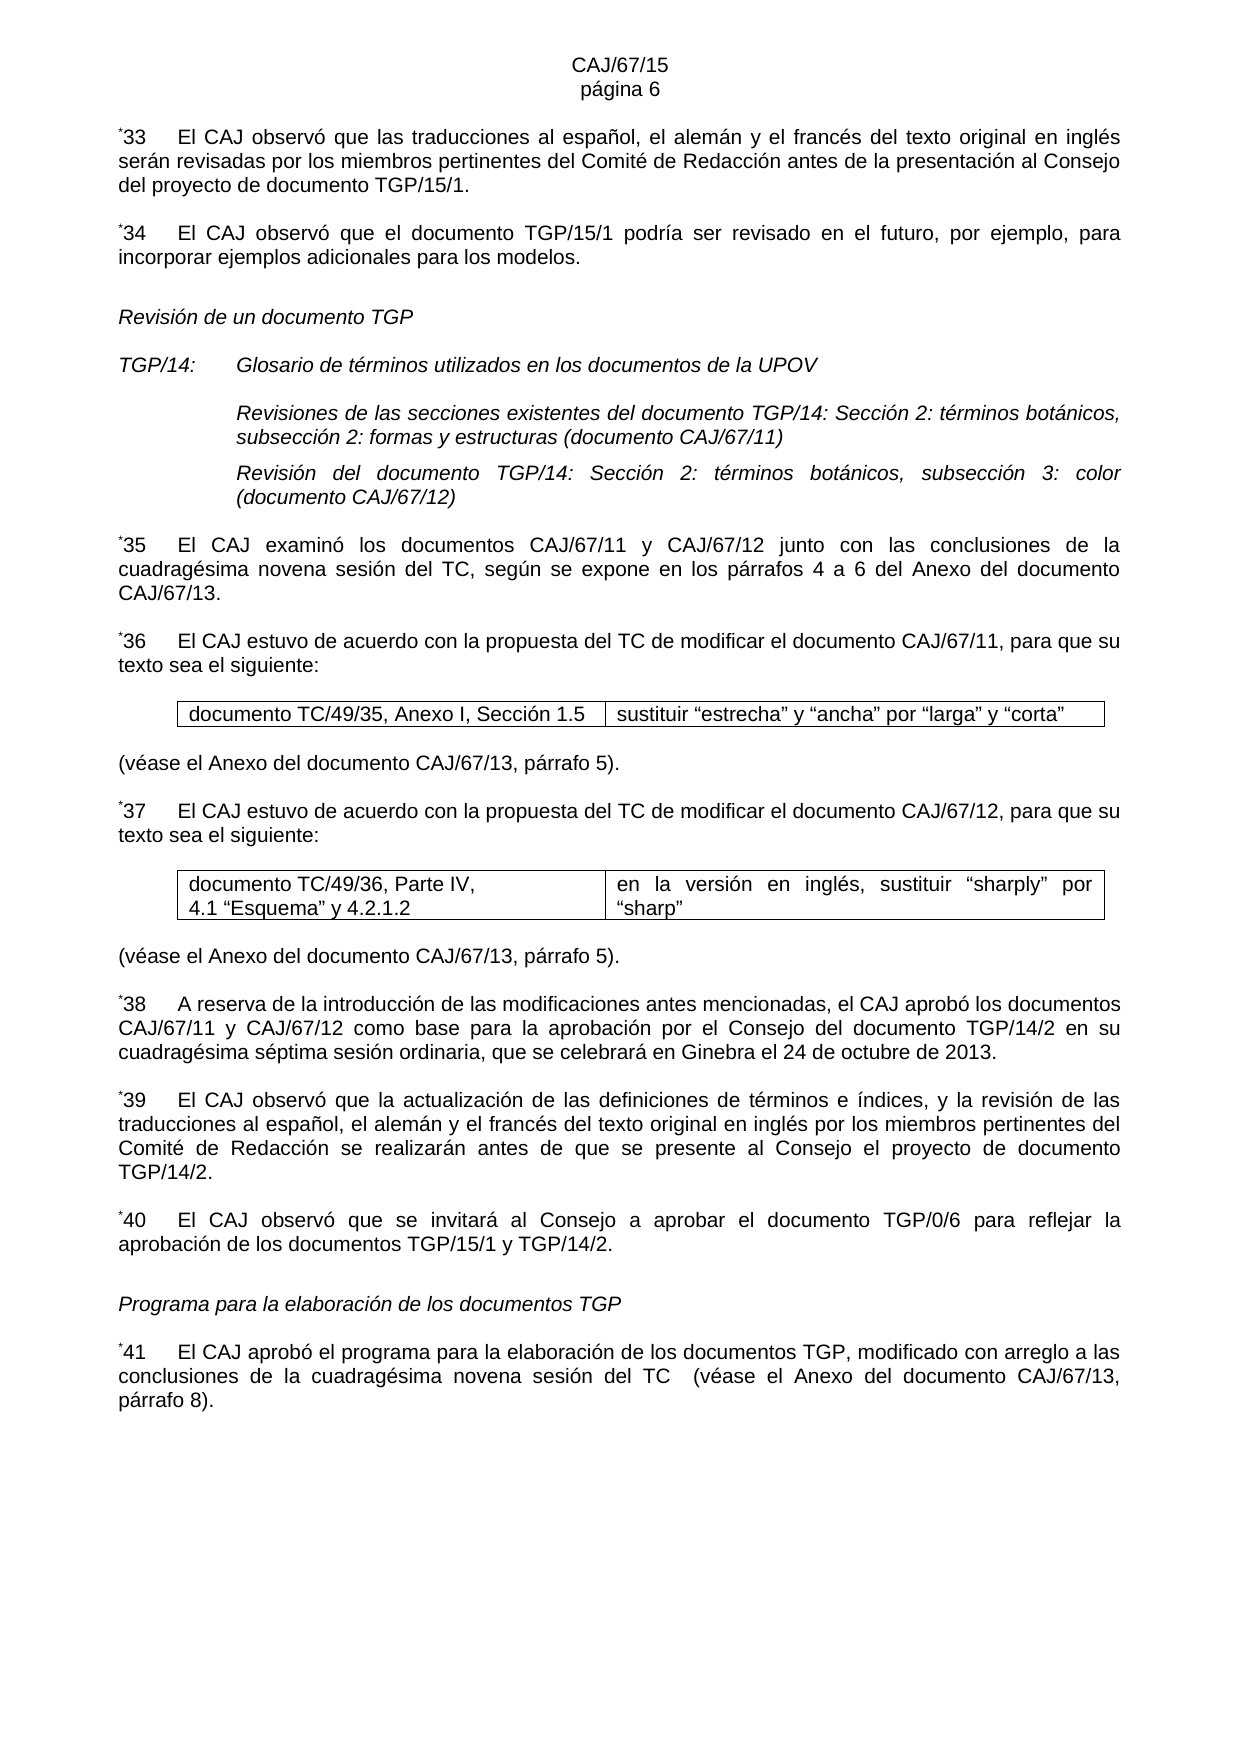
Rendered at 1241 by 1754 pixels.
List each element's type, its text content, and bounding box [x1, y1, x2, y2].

subtitle Programa para la elaboración de los documentos TGP [118, 1292, 1122, 1316]
text (véase el Anexo del documento CAJ/67/13, párrafo 5). [118, 751, 1122, 774]
table_header documento TC/49/35, Anexo I, Sección 1.5 [178, 702, 605, 726]
text * El CAJ aprobó el programa para la elaboración de los documentos TGP, modificado con arreglo a las conclusiones de la cuadragésima novena sesión del TC (véase el Anexo del documento CAJ/67/13, párrafo 8). [118, 1339, 1122, 1411]
text * El CAJ examinó los documentos CAJ/67/11 y CAJ/67/12 junto con las conclusiones de la cuadragésima novena sesión del TC, según se expone en los párrafos 4 a 6 del Anexo del documento CAJ/67/13. [118, 533, 1122, 605]
text * El CAJ observó que las traducciones al español, el alemán y el francés del texto original en inglés serán revisadas por los miembros pertinentes del Comité de Redacción antes de la presentación al Consejo del proyecto de documento TGP/15/1. [118, 125, 1122, 197]
text Revisiones de las secciones existentes del documento TGP/14: Sección 2: términos botánicos, subsección 2: formas y estructuras (documento CAJ/67/11) [236, 401, 1122, 448]
text * El CAJ observó que se invitará al Consejo a aprobar el documento TGP/0/6 para reflejar la aprobación de los documentos TGP/15/1 y TGP/14/2. [118, 1208, 1122, 1256]
text * El CAJ observó que la actualización de las definiciones de términos e índices, y la revisión de las traducciones al español, el alemán y el francés del texto original en inglés por los miembros pertinentes del Comité de Redacción se realizarán antes de que se presente al Consejo el proyecto de documento TGP/14/2. [118, 1088, 1122, 1184]
text * El CAJ estuvo de acuerdo con la propuesta del TC de modificar el documento CAJ/67/12, para que su texto sea el siguiente: [118, 798, 1122, 846]
text TGP/14: Glosario de términos utilizados en los documentos de la UPOV [118, 353, 1122, 377]
text (véase el Anexo del documento CAJ/67/13, párrafo 5). [118, 944, 1122, 968]
text * A reserva de la introducción de las modificaciones antes mencionadas, el CAJ aprobó los documentos CAJ/67/11 y CAJ/67/12 como base para la aprobación por el Consejo del documento TGP/14/2 en su cuadragésima séptima sesión ordinaria, que se celebrará en Ginebra el 24 de octubre de 2013. [118, 992, 1122, 1064]
subtitle Revisión de un documento TGP [118, 305, 1122, 329]
table_header sustituir “estrecha” y “ancha” por “larga” y “corta” [606, 702, 1104, 726]
table_header en la versión en inglés, sustituir “sharply” por “sharp” [606, 871, 1104, 919]
text * El CAJ estuvo de acuerdo con la propuesta del TC de modificar el documento CAJ/67/11, para que su texto sea el siguiente: [118, 629, 1122, 677]
text Revisión del documento TGP/14: Sección 2: términos botánicos, subsección 3: color (documento CAJ/67/12) [236, 461, 1122, 509]
table_header documento TC/49/36, Parte IV, 4.1 “Esquema” y 4.2.1.2 [178, 871, 605, 919]
text * El CAJ observó que el documento TGP/15/1 podría ser revisado en el futuro, por ejemplo, para incorporar ejemplos adicionales para los modelos. [118, 221, 1122, 269]
